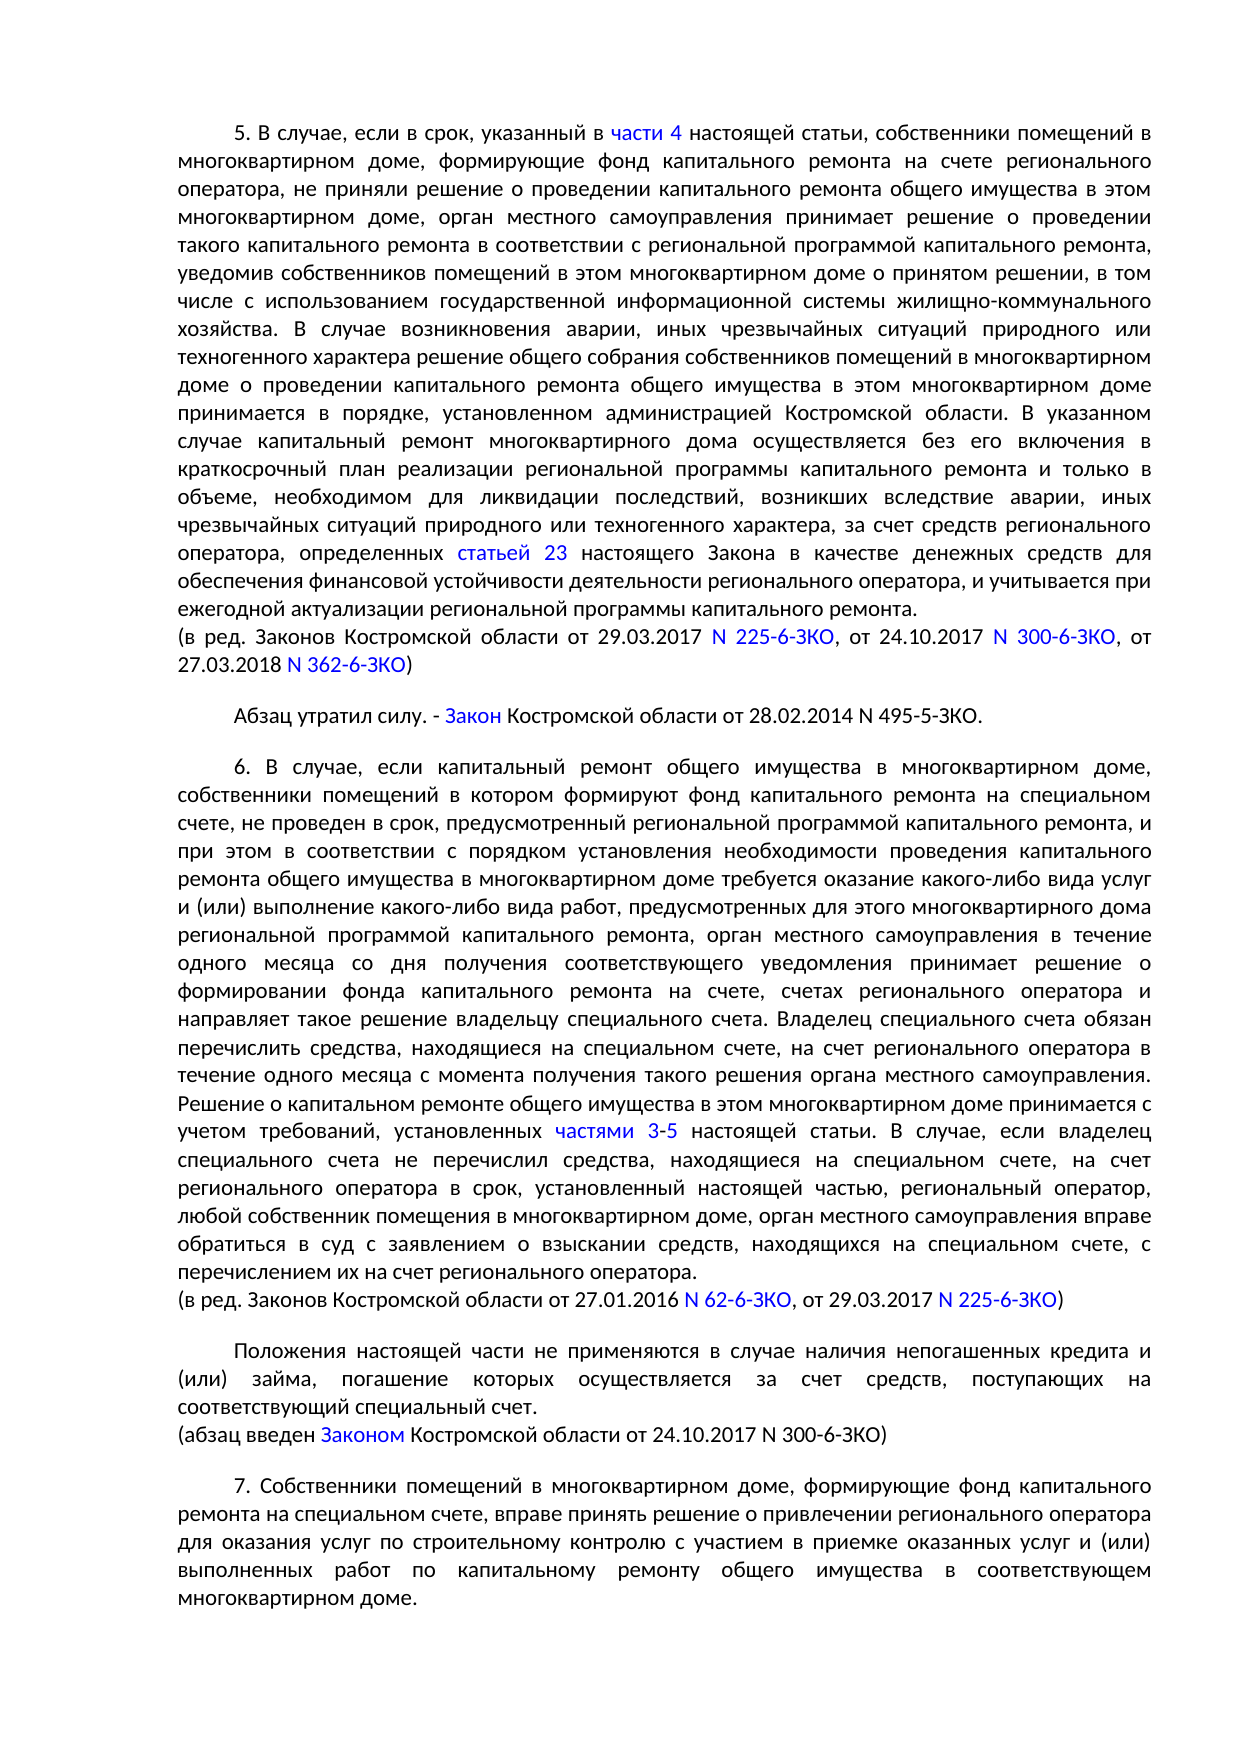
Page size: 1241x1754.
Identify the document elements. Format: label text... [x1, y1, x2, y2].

text Положения настоящей части не применяются в случае наличия непогашенных кредита и (или) займа, погашение которых осуществляется за счет средств, поступающих на соответствующий специальный счет. [177, 1336, 1152, 1420]
text (в ред. Законов Костромской области от 29.03.2017 N 225-6-ЗКО, от 24.10.2017 N 300-6-ЗКО, от 27.03.2018 N 362-6-ЗКО) [177, 622, 1152, 678]
text 7. Собственники помещений в многоквартирном доме, формирующие фонд капитального ремонта на специальном счете, вправе принять решение о привлечении регионального оператора для оказания услуг по строительному контролю с участием в приемке оказанных услуг и (или) выполненных работ по капитальному ремонту общего имущества в соответствующем многоквартирном доме. [177, 1471, 1152, 1611]
text 5. В случае, если в срок, указанный в части 4 настоящей статьи, собственники помещений в многоквартирном доме, формирующие фонд капитального ремонта на счете регионального оператора, не приняли решение о проведении капитального ремонта общего имущества в этом многоквартирном доме, орган местного самоуправления принимает решение о проведении такого капитального ремонта в соответствии с региональной программой капитального ремонта, уведомив собственников помещений в этом многоквартирном доме о принятом решении, в том числе с использованием государственной информационной системы жилищно-коммунального хозяйства. В случае возникновения аварии, иных чрезвычайных ситуаций природного или техногенного характера решение общего собрания собственников помещений в многоквартирном доме о проведении капитального ремонта общего имущества в этом многоквартирном доме принимается в порядке, установленном администрацией Костромской области. В указанном случае капитальный ремонт многоквартирного дома осуществляется без его включения в краткосрочный план реализации региональной программы капитального ремонта и только в объеме, необходимом для ликвидации последствий, возникших вследствие аварии, иных чрезвычайных ситуаций природного или техногенного характера, за счет средств регионального оператора, определенных статьей 23 настоящего Закона в качестве денежных средств для обеспечения финансовой устойчивости деятельности регионального оператора, и учитывается при ежегодной актуализации региональной программы капитального ремонта. [177, 118, 1152, 622]
text 6. В случае, если капитальный ремонт общего имущества в многоквартирном доме, собственники помещений в котором формируют фонд капитального ремонта на специальном счете, не проведен в срок, предусмотренный региональной программой капитального ремонта, и при этом в соответствии с порядком установления необходимости проведения капитального ремонта общего имущества в многоквартирном доме требуется оказание какого-либо вида услуг и (или) выполнение какого-либо вида работ, предусмотренных для этого многоквартирного дома региональной программой капитального ремонта, орган местного самоуправления в течение одного месяца со дня получения соответствующего уведомления принимает решение о формировании фонда капитального ремонта на счете, счетах регионального оператора и направляет такое решение владельцу специального счета. Владелец специального счета обязан перечислить средства, находящиеся на специальном счете, на счет регионального оператора в течение одного месяца с момента получения такого решения органа местного самоуправления. Решение о капитальном ремонте общего имущества в этом многоквартирном доме принимается с учетом требований, установленных частями 3-5 настоящей статьи. В случае, если владелец специального счета не перечислил средства, находящиеся на специальном счете, на счет регионального оператора в срок, установленный настоящей частью, региональный оператор, любой собственник помещения в многоквартирном доме, орган местного самоуправления вправе обратиться в суд с заявлением о взыскании средств, находящихся на специальном счете, с перечислением их на счет регионального оператора. [177, 752, 1152, 1285]
text Абзац утратил силу. - Закон Костромской области от 28.02.2014 N 495-5-ЗКО. [177, 701, 1152, 729]
text (в ред. Законов Костромской области от 27.01.2016 N 62-6-ЗКО, от 29.03.2017 N 225-6-ЗКО) [177, 1285, 1152, 1313]
text (абзац введен Законом Костромской области от 24.10.2017 N 300-6-ЗКО) [177, 1420, 1152, 1448]
